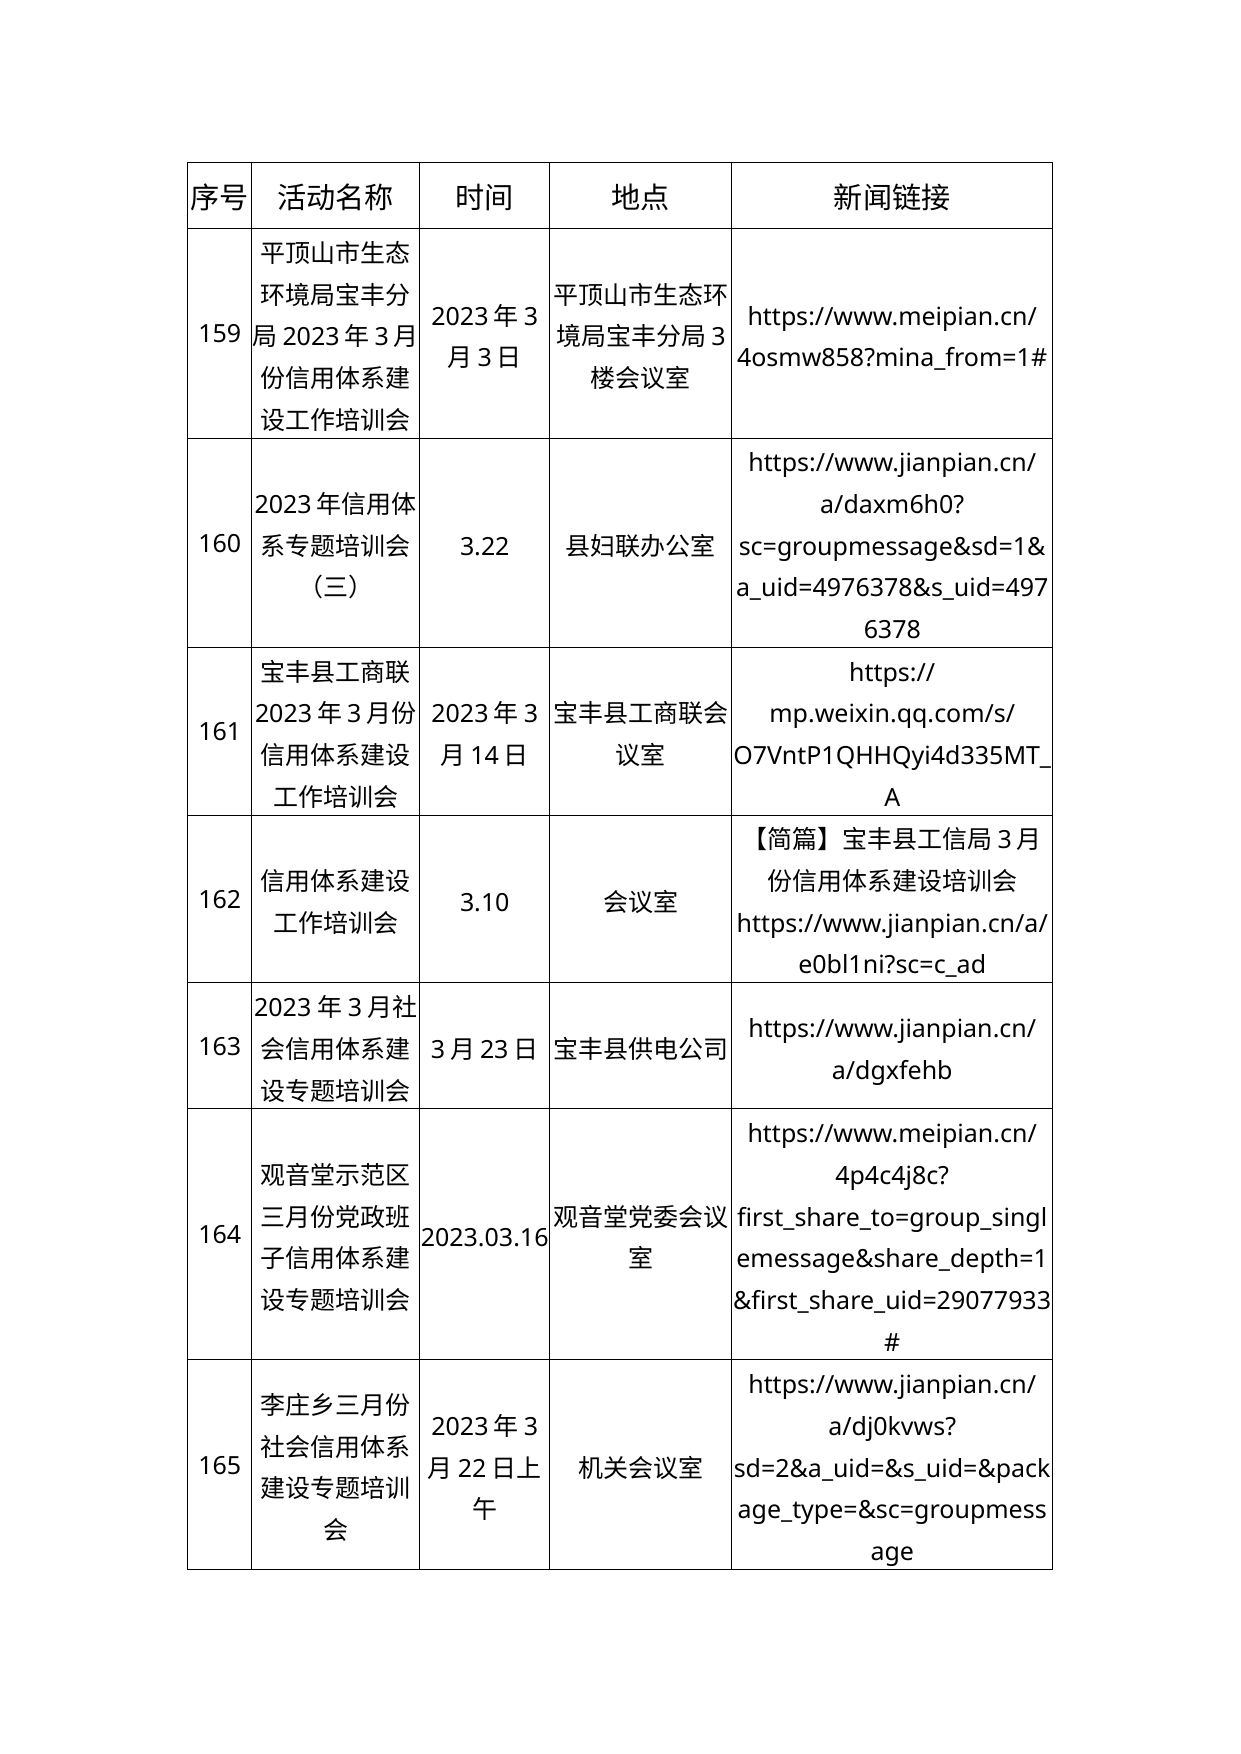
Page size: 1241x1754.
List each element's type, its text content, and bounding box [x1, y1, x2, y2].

table_header 地点 [550, 163, 731, 228]
table_cell 2023年3月14日 [420, 648, 549, 814]
table_cell 2023年3月3日 [420, 229, 549, 437]
table_cell 信用体系建设工作培训会 [252, 816, 419, 982]
table_cell https://www.jianpian.cn/a/dgxfehb [732, 983, 1052, 1108]
table_cell 160 [188, 439, 251, 647]
table_cell 观音堂党委会议室 [550, 1109, 731, 1359]
table_cell 2023年信用体系专题培训会（三） [252, 439, 419, 647]
table_cell https://www.jianpian.cn/a/dj0kvws?sd=2&a_uid=&s_uid=&package_type=&sc=groupmessage [732, 1360, 1052, 1569]
table_cell 3.10 [420, 816, 549, 982]
table_cell 3月23日 [420, 983, 549, 1108]
table_cell 163 [188, 983, 251, 1108]
table_cell 162 [188, 816, 251, 982]
table_cell 164 [188, 1109, 251, 1359]
table_cell 平顶山市生态环境局宝丰分局3楼会议室 [550, 229, 731, 437]
table_cell 会议室 [550, 816, 731, 982]
table_cell 【简篇】宝丰县工信局3月份信用体系建设培训会 https://www.jianpian.cn/a/e0bl1ni?sc=c_ad [732, 816, 1052, 982]
table_cell 159 [188, 229, 251, 437]
table_header 活动名称 [252, 163, 419, 228]
table_header 时间 [420, 163, 549, 228]
table_cell 机关会议室 [550, 1360, 731, 1569]
table_cell 165 [188, 1360, 251, 1569]
table_cell 李庄乡三月份社会信用体系建设专题培训会 [252, 1360, 419, 1569]
table_cell 平顶山市生态环境局宝丰分局2023年3月份信用体系建设工作培训会 [252, 229, 419, 437]
table_cell 宝丰县工商联会议室 [550, 648, 731, 814]
table_cell 3.22 [420, 439, 549, 647]
table_cell 2023年3月22日上午 [420, 1360, 549, 1569]
table_header 序号 [188, 163, 251, 228]
table_cell 161 [188, 648, 251, 814]
table_cell 宝丰县供电公司 [550, 983, 731, 1108]
table_cell https://mp.weixin.qq.com/s/O7VntP1QHHQyi4d335MT_A [732, 648, 1052, 814]
table_cell https://www.meipian.cn/4p4c4j8c?first_share_to=group_singlemessage&share_depth=1&first_share_uid=29077933# [732, 1109, 1052, 1359]
table_cell https://www.jianpian.cn/a/daxm6h0?sc=groupmessage&sd=1&a_uid=4976378&s_uid=4976378 [732, 439, 1052, 647]
table_cell 观音堂示范区三月份党政班子信用体系建设专题培训会 [252, 1109, 419, 1359]
table_cell https://www.meipian.cn/4osmw858?mina_from=1# [732, 229, 1052, 437]
table_cell 2023.03.16 [420, 1109, 549, 1359]
table_header 新闻链接 [732, 163, 1052, 228]
table_cell 县妇联办公室 [550, 439, 731, 647]
table_cell 2023 年3月社会信用体系建设专题培训会 [252, 983, 419, 1108]
table_cell 宝丰县工商联2023年3月份信用体系建设工作培训会 [252, 648, 419, 814]
